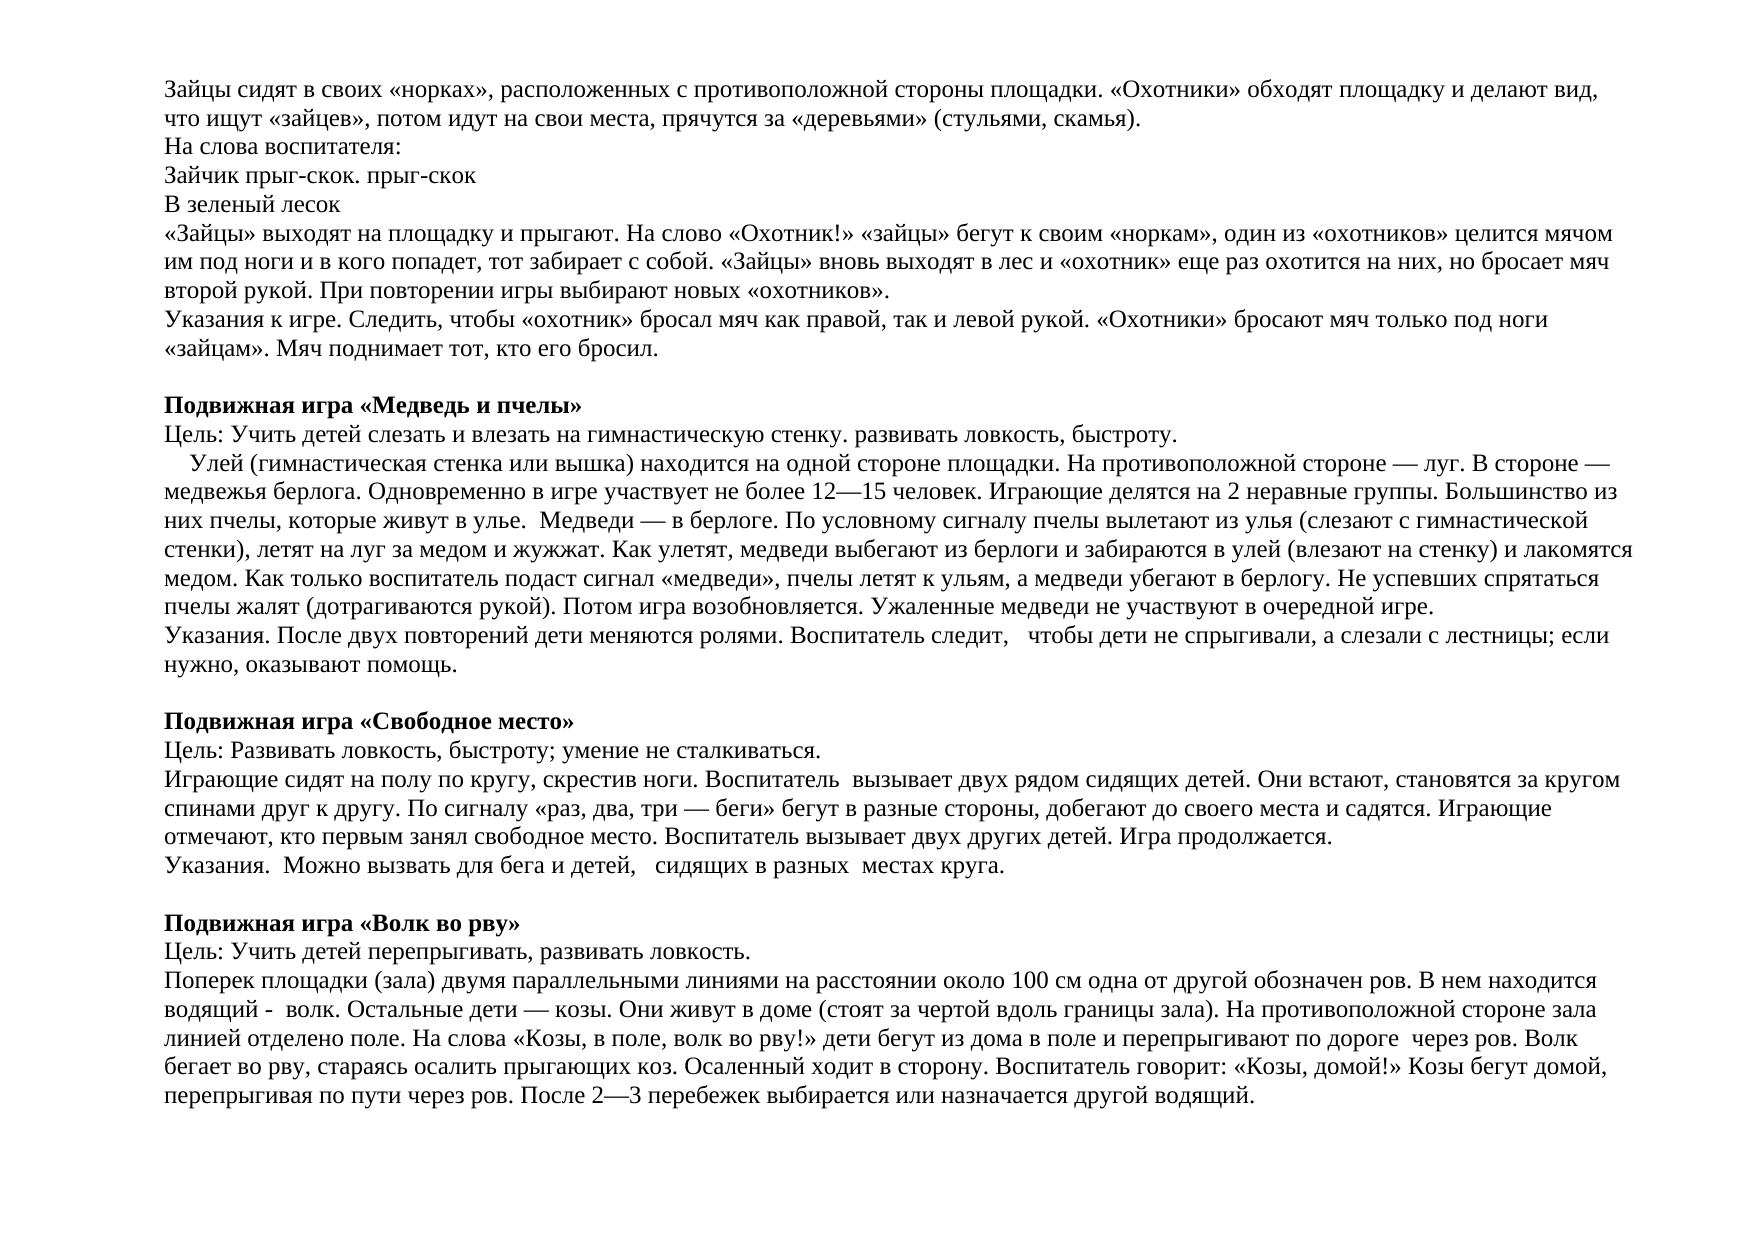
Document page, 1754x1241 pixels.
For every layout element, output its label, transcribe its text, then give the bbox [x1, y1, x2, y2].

text Цель: Учить детей перепрыгивать, развивать ловкость. [164, 936, 1636, 965]
text Поперек площадки (зала) двумя параллельными линиями на расстоянии около 100 см одна от другой обозначен ров. В нем находится водящий - волк. Остальные дети — козы. Они живут в доме (стоят за чертой вдоль границы зала). На противоположной стороне зала линией отделено поле. На слова «Козы, в поле, волк во рву!» дети бегут из дома в поле и перепрыгивают по дороге через ров. Волк бегает во рву, стараясь осалить прыгающих коз. Oсаленный ходит в сторону. Воспитатель говорит: «Козы, домой!» Козы бегут домой, перепрыгивая по пути через ров. После 2—3 перебежек выбирается или назначается другой водящий. [164, 965, 1636, 1109]
text Указания. Можно вызвать для бега и детей, сидящих в разных местах круга. [164, 850, 1636, 879]
text Улей (гимнастическая стенка или вышка) находится на одной стороне площадки. На противоположной стороне — луг. В стороне — медвежья берлога. Одновременно в игре участвует не более 12—15 человек. Играющие делятся на 2 неравные группы. Большинство из них пчелы, которые живут в улье. Медведи — в берлоге. По условному сигналу пчелы вылетают из улья (слезают с гимнастической стенки), летят на луг за медом и жужжат. Как улетят, медведи выбегают из берлоги и забираются в улей (влезают на стенку) и лакомятся медом. Как только воспитатель подаст сигнал «медведи», пчелы летят к ульям, а медведи убегают в берлогу. Не успевших спрятаться пчелы жалят (дотрагиваются рукой). Потом игра возобновляется. Ужаленные медведи не участвуют в очередной игре. [164, 448, 1636, 620]
text Зайчик прыг-скок. прыг-скок [164, 160, 1636, 189]
text Указания к игре. Следить, чтобы «охотник» бросал мяч как правой, так и левой рукой. «Охотники» бросают мяч только под ноги «зайцам». Мяч поднимает тот, кто его бросил. [164, 304, 1636, 361]
text «Зайцы» выходят на площадку и прыгают. На слово «Охотник!» «зайцы» бегут к своим «норкам», один из «охотников» целится мячом им под ноги и в кого попадет, тот забирает с собой. «Зайцы» вновь выходят в лес и «охотник» еще раз охотится на них, но бросает мяч второй рукой. При повторении игры выбирают новых «охотников». [164, 218, 1636, 304]
text Цель: Развивать ловкость, быстроту; умение не сталкиваться. [164, 735, 1636, 764]
text Указания. После двух повторений дети меняются ролями. Воспитатель следит, чтобы дети не спрыгивали, а слезали с лестницы; если нужно, оказывают помощь. [164, 620, 1636, 678]
text На слова воспитателя: [164, 131, 1636, 160]
text Подвижная игра «Волк во рву» [164, 908, 1636, 936]
text Играющие сидят на полу по кругу, скрестив ноги. Воспитатель вызывает двух рядом сидящих детей. Они встают, становятся за кругом спинами друг к другу. По сигналу «раз, два, три — беги» бегут в разные стороны, добегают до своего места и садятся. Играющие отмечают, кто первым занял свободное место. Воспитатель вызывает двух других детей. Игра продолжается. [164, 764, 1636, 850]
text Подвижная игра «Свободное место» [164, 706, 1636, 735]
text Подвижная игра «Медведь и пчелы» [164, 390, 1636, 419]
text В зеленый лесок [164, 189, 1636, 218]
text Зайцы сидят в своих «норках», расположенных с противоположной стороны площадки. «Охотники» обходят площадку и делают вид, что ищут «зайцев», потом идут на свои места, прячутся за «деревьями» (стульями, скамья). [164, 74, 1636, 131]
text Цель: Учить детей слезать и влезать на гимнастическую стенку. развивать ловкость, быстроту. [164, 419, 1636, 448]
